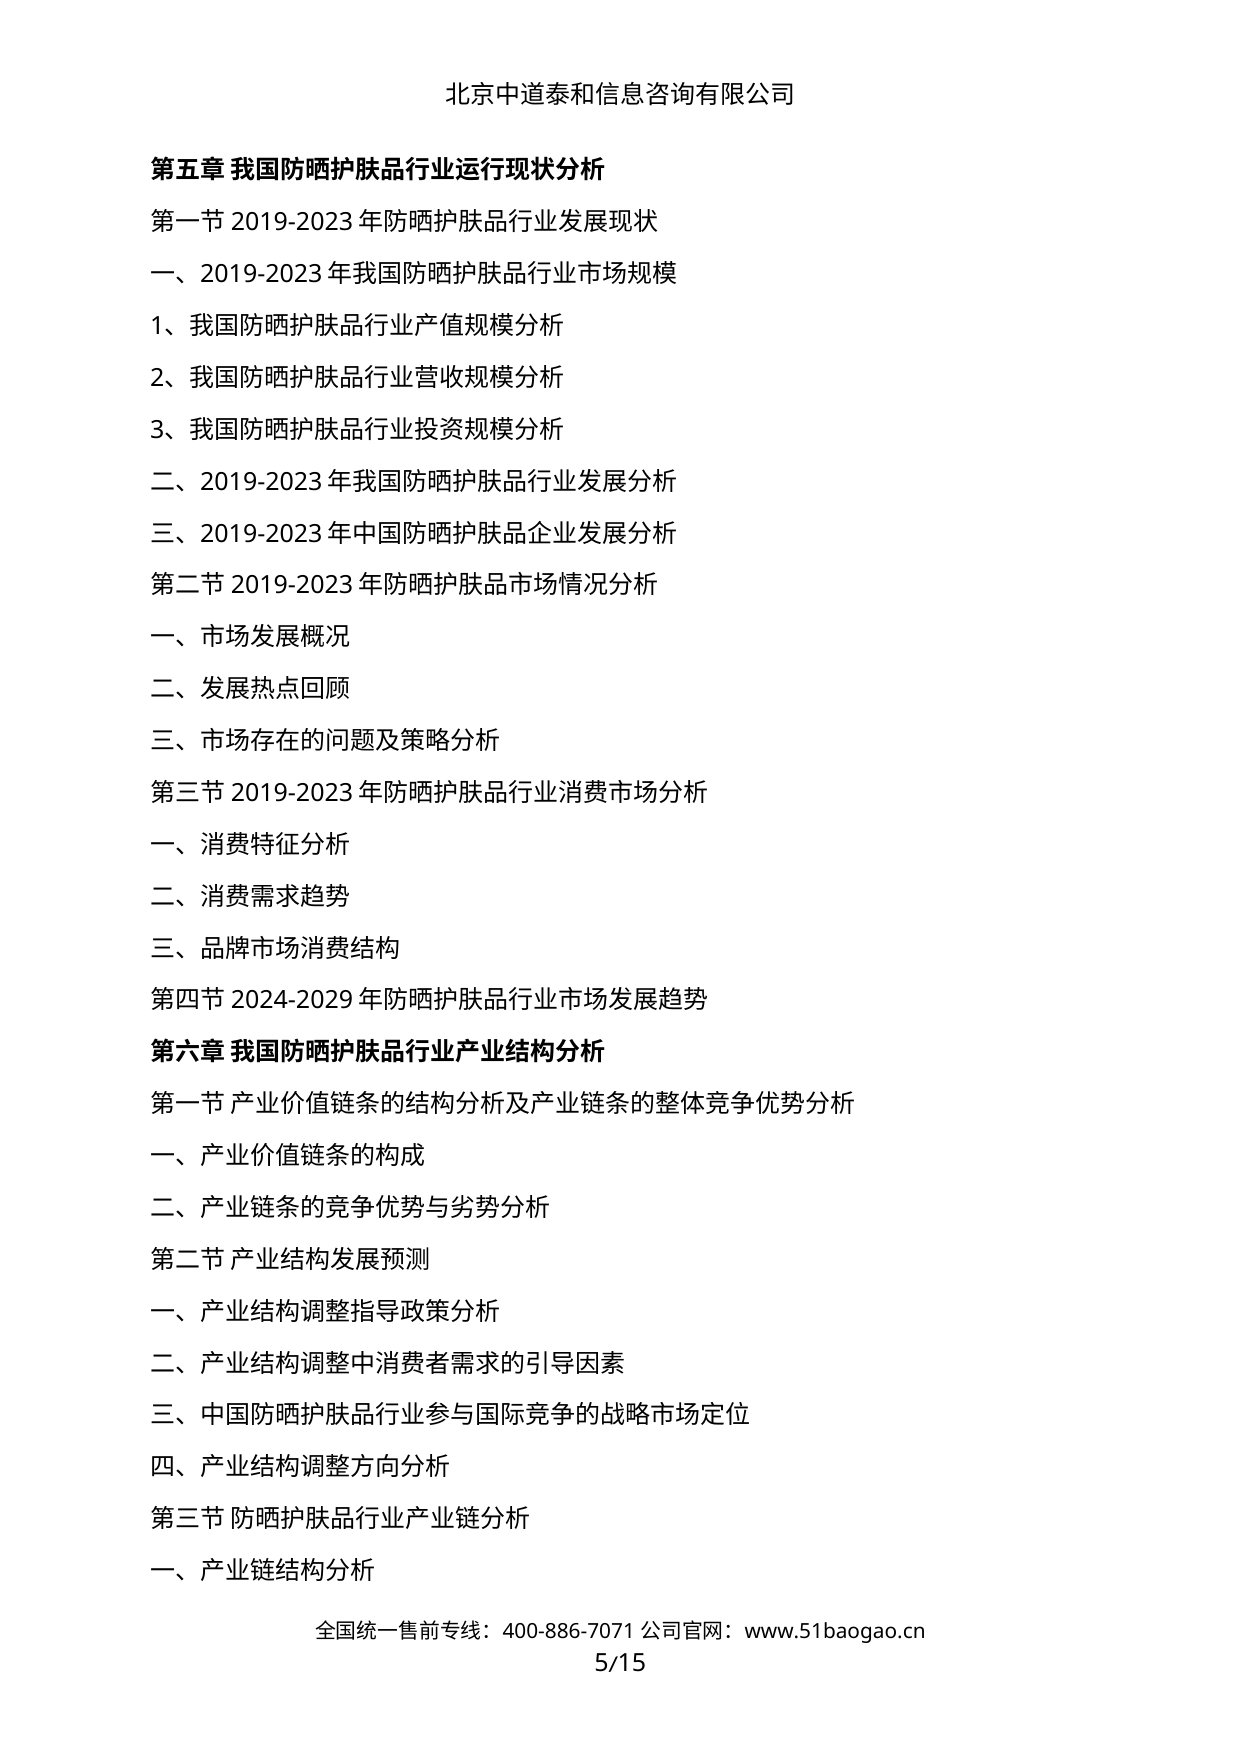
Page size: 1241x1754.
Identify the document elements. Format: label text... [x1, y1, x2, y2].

text 一、市场发展概况 [150, 617, 1090, 653]
text 三、中国防晒护肤品行业参与国际竞争的战略市场定位 [150, 1395, 1090, 1431]
text 四、产业结构调整方向分析 [150, 1447, 1090, 1483]
text 二、2019-2023年我国防晒护肤品行业发展分析 [150, 461, 1090, 497]
text 3、我国防晒护肤品行业投资规模分析 [150, 409, 1090, 446]
text 第二节 产业结构发展预测 [150, 1239, 1090, 1276]
text 三、2019-2023年中国防晒护肤品企业发展分析 [150, 513, 1090, 549]
text 一、消费特征分析 [150, 824, 1090, 861]
text 三、市场存在的问题及策略分析 [150, 721, 1090, 757]
text 第三节 2019-2023年防晒护肤品行业消费市场分析 [150, 772, 1090, 809]
text 一、产业价值链条的构成 [150, 1136, 1090, 1172]
text 1、我国防晒护肤品行业产值规模分析 [150, 306, 1090, 342]
text 二、产业结构调整中消费者需求的引导因素 [150, 1343, 1090, 1379]
text 第四节 2024-2029年防晒护肤品行业市场发展趋势 [150, 980, 1090, 1016]
text 二、产业链条的竞争优势与劣势分析 [150, 1187, 1090, 1224]
text 二、发展热点回顾 [150, 669, 1090, 705]
text 第五章 我国防晒护肤品行业运行现状分析 [150, 150, 1090, 186]
text 第六章 我国防晒护肤品行业产业结构分析 [150, 1032, 1090, 1068]
text 第三节 防晒护肤品行业产业链分析 [150, 1499, 1090, 1535]
text 第一节 产业价值链条的结构分析及产业链条的整体竞争优势分析 [150, 1084, 1090, 1120]
text 二、消费需求趋势 [150, 876, 1090, 912]
text 一、2019-2023年我国防晒护肤品行业市场规模 [150, 254, 1090, 290]
text 第一节 2019-2023年防晒护肤品行业发展现状 [150, 202, 1090, 238]
text 2、我国防晒护肤品行业营收规模分析 [150, 357, 1090, 394]
text 一、产业链结构分析 [150, 1551, 1090, 1587]
text 一、产业结构调整指导政策分析 [150, 1291, 1090, 1327]
text 第二节 2019-2023年防晒护肤品市场情况分析 [150, 565, 1090, 601]
text 三、品牌市场消费结构 [150, 928, 1090, 964]
